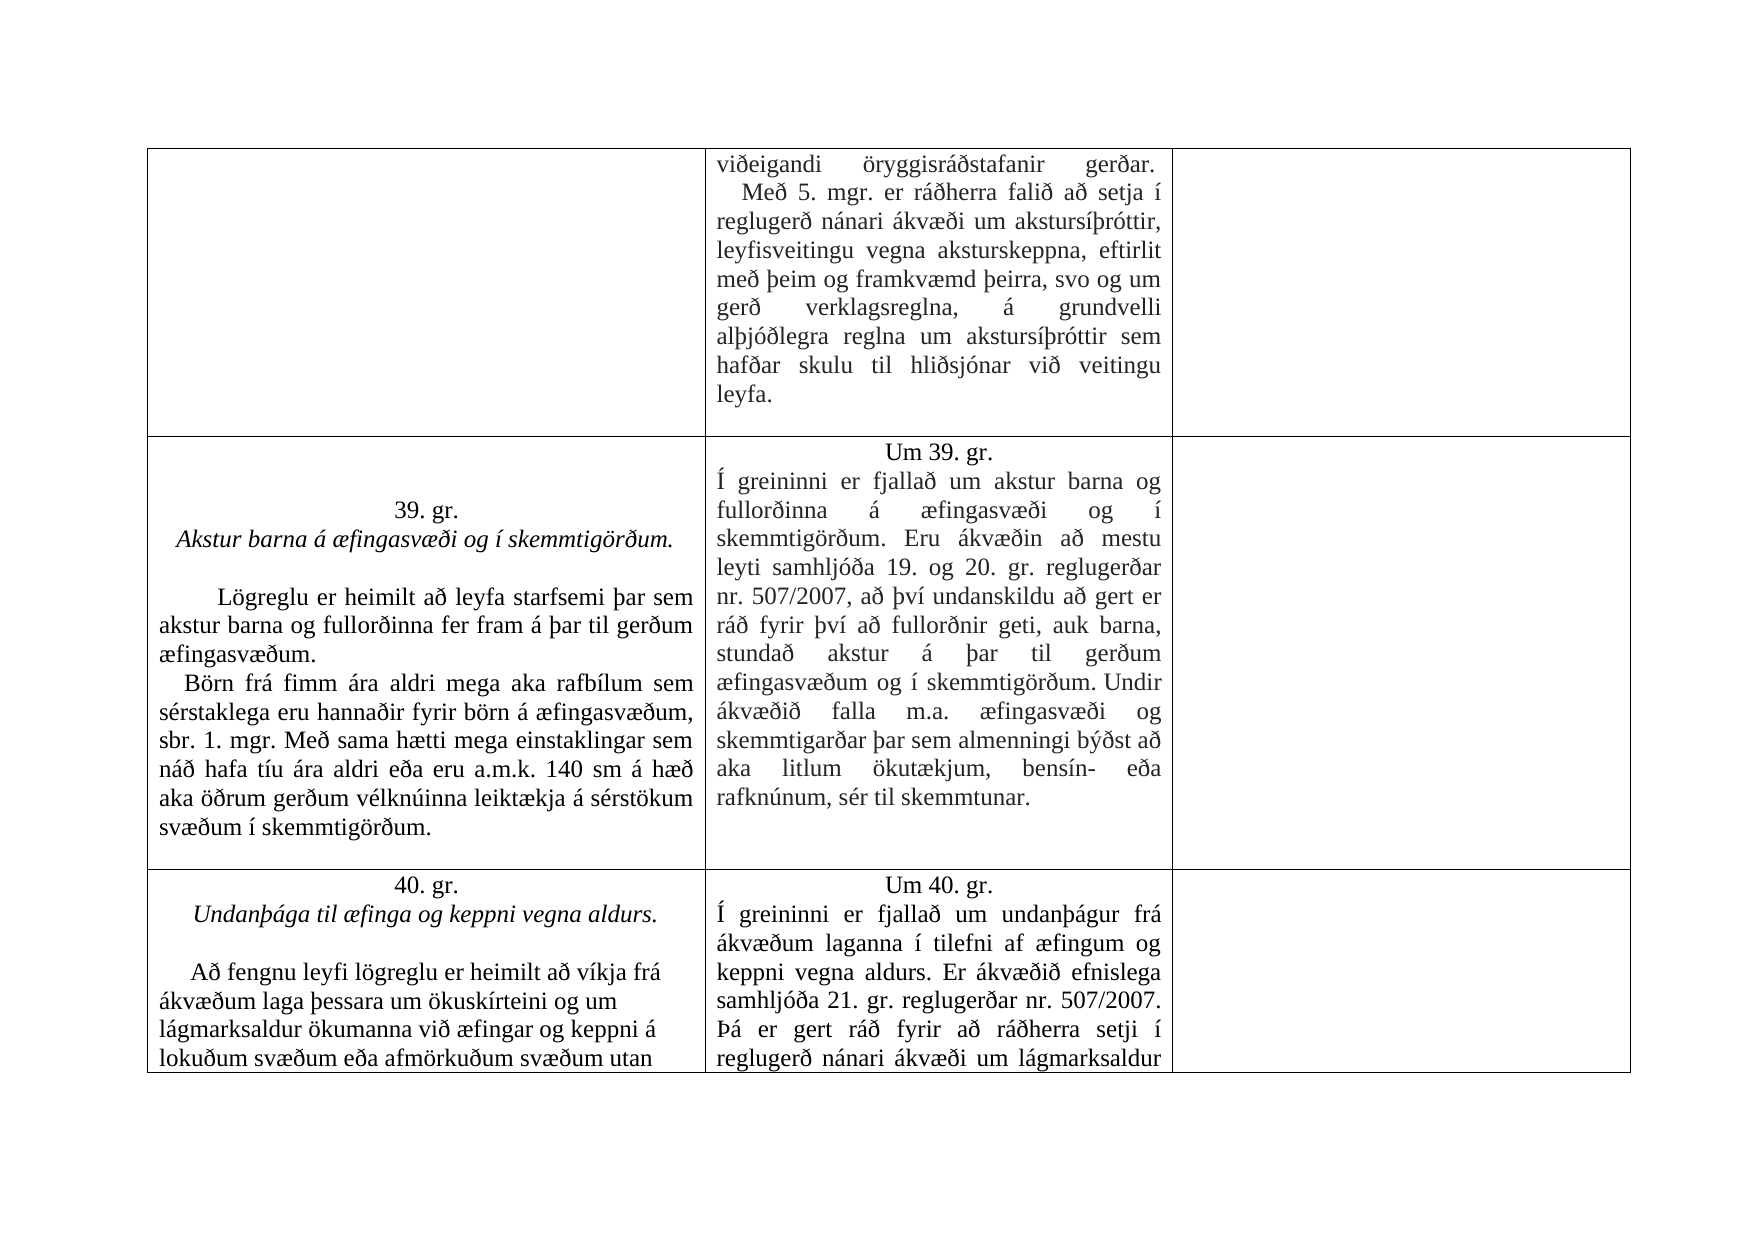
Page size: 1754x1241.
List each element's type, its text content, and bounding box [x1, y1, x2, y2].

table_cell Um 39. gr. Í greininni er fjallað um akstur barna og fullorðinna á æfingasvæði og í skemmtigörðum. Eru ákvæðin að mestu leyti samhljóða 19. og 20. gr. reglugerðar nr. 507/2007, að því undanskildu að gert er ráð fyrir því að fullorðnir geti, auk barna, stundað akstur á þar til gerðum æfingasvæðum og í skemmtigörðum. Undir ákvæðið falla m.a. æfingasvæði og skemmtigarðar þar sem almenningi býðst að aka litlum ökutækjum, bensín- eða rafknúnum, sér til skemmtunar. [706, 437, 1172, 869]
table_cell [1173, 870, 1630, 1072]
table_cell 39. gr. Akstur barna á æfingasvæði og í skemmtigörðum. Lögreglu er heimilt að leyfa starfsemi þar sem akstur barna og fullorðinna fer fram á þar til gerðum æfingasvæðum. Börn frá fimm ára aldri mega aka rafbílum sem sérstaklega eru hannaðir fyrir börn á æfingasvæðum, sbr. 1. mgr. Með sama hætti mega einstaklingar sem náð hafa tíu ára aldri eða eru a.m.k. 140 sm á hæð aka öðrum gerðum vélknúinna leiktækja á sérstökum svæðum í skemmtigörðum. [148, 437, 705, 869]
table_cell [148, 870, 705, 1072]
table_cell [1173, 437, 1630, 869]
table_cell [1173, 149, 1630, 436]
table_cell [706, 149, 1172, 436]
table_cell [148, 149, 705, 436]
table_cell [706, 870, 1172, 1072]
